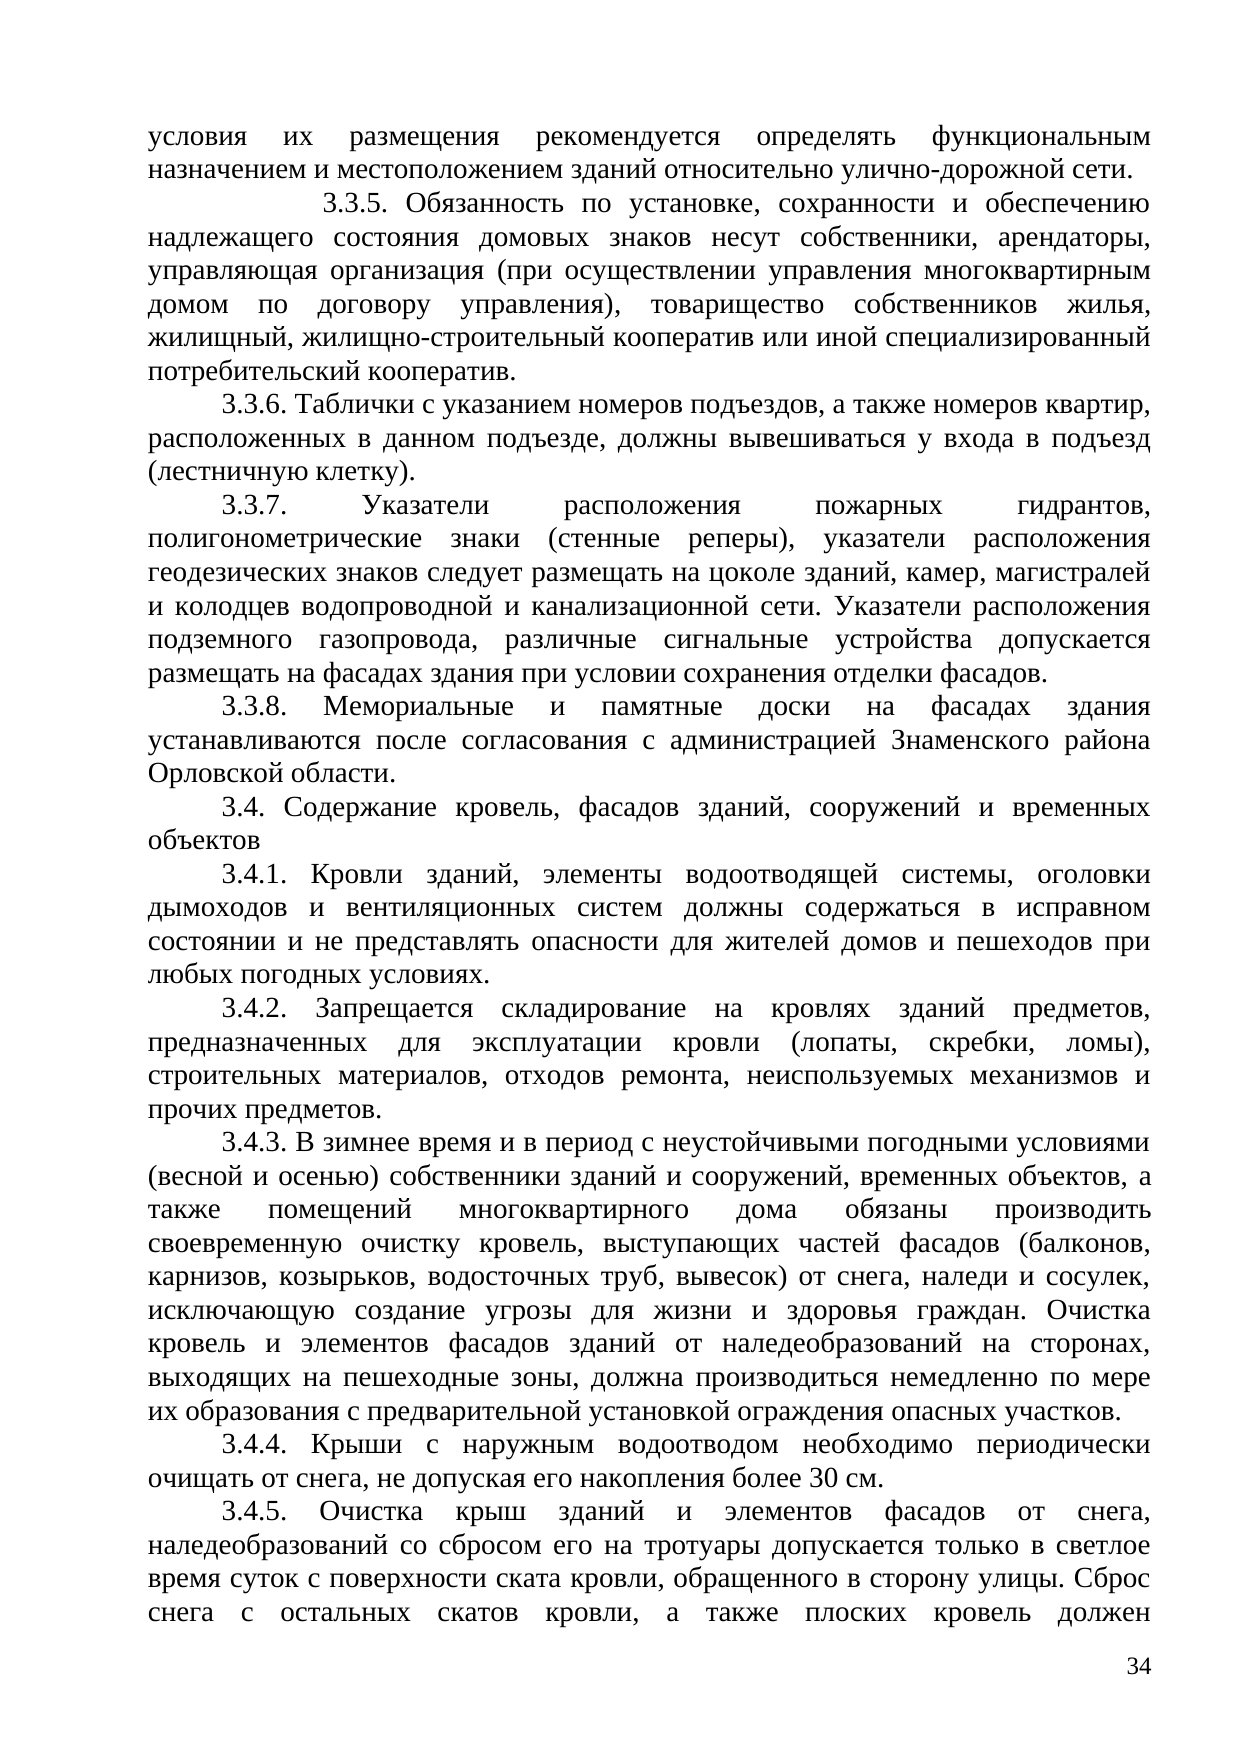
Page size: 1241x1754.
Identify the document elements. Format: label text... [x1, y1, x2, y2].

text 3.3.5. Обязанность по установке, сохранности и обеспечению надлежащего состояния домовых знаков несут собственники, арендаторы, управляющая организация (при осуществлении управления многоквартирным домом по договору управления), товарищество собственников жилья, жилищный, жилищно-строительный кооператив или иной специализированный потребительский кооператив. [148, 185, 1152, 386]
text 3.4.4. Крыши с наружным водоотводом необходимо периодически очищать от снега, не допуская его накопления более . [148, 1426, 1152, 1493]
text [148, 1493, 1152, 1627]
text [148, 118, 1152, 185]
text 3.3.6. Таблички с указанием номеров подъездов, а также номеров квартир, расположенных в данном подъезде, должны вывешиваться у входа в подъезд (лестничную клетку). [148, 386, 1152, 487]
text 3.3.7. Указатели расположения пожарных гидрантов, полигонометрические знаки (стенные реперы), указатели расположения геодезических знаков следует размещать на цоколе зданий, камер, магистралей и колодцев водопроводной и канализационной сети. Указатели расположения подземного газопровода, различные сигнальные устройства допускается размещать на фасадах здания при условии сохранения отделки фасадов. [148, 487, 1152, 688]
text 3.4. Содержание кровель, фасадов зданий, сооружений и временных объектов [148, 789, 1152, 856]
text 3.4.3. В зимнее время и в период с неустойчивыми погодными условиями (весной и осенью) собственники зданий и сооружений, временных объектов, а также помещений многоквартирного дома обязаны производить своевременную очистку кровель, выступающих частей фасадов (балконов, карнизов, козырьков, водосточных труб, вывесок) от снега, наледи и сосулек, исключающую создание угрозы для жизни и здоровья граждан. Очистка кровель и элементов фасадов зданий от наледеобразований на сторонах, выходящих на пешеходные зоны, должна производиться немедленно по мере их образования с предварительной установкой ограждения опасных участков. [148, 1124, 1152, 1426]
text 3.4.1. Кровли зданий, элементы водоотводящей системы, оголовки дымоходов и вентиляционных систем должны содержаться в исправном состоянии и не представлять опасности для жителей домов и пешеходов при любых погодных условиях. [148, 856, 1152, 990]
text 3.3.8. Мемориальные и памятные доски на фасадах здания устанавливаются после согласования с администрацией Знаменского района Орловской области. [148, 688, 1152, 789]
text 3.4.2. Запрещается складирование на кровлях зданий предметов, предназначенных для эксплуатации кровли (лопаты, скребки, ломы), строительных материалов, отходов ремонта, неиспользуемых механизмов и прочих предметов. [148, 990, 1152, 1124]
